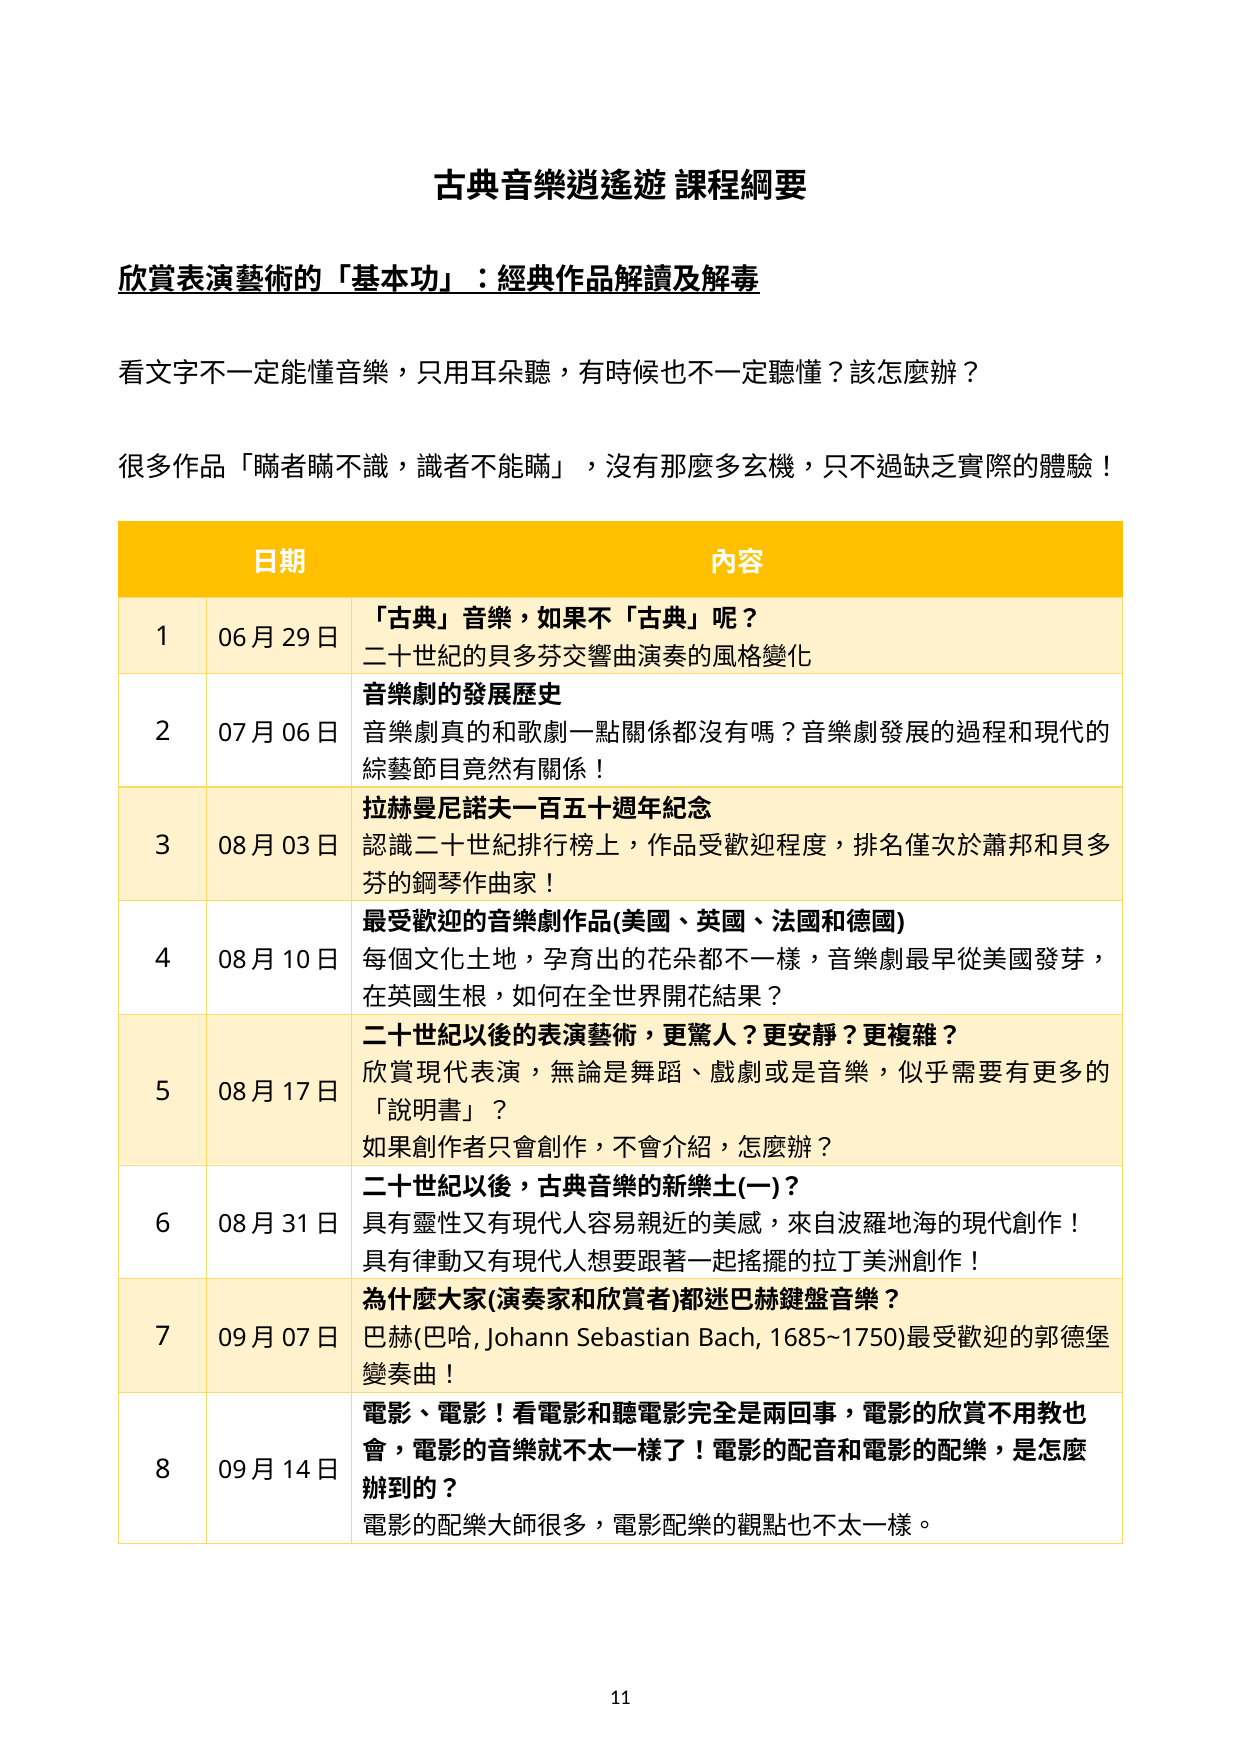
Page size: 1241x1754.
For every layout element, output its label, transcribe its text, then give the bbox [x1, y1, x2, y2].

table_cell 08月03日 [207, 788, 351, 900]
text 古典音樂逍遙遊 課程綱要 [118, 146, 1122, 221]
table_cell 二十世紀以後，古典音樂的新樂土(一)？ 具有靈性又有現代人容易親近的美感，來自波羅地海的現代創作！ 具有律動又有現代人想要跟著一起搖擺的拉丁美洲創作！ [352, 1166, 1122, 1278]
table_cell 2 [119, 674, 206, 786]
table_cell 09月14日 [207, 1393, 351, 1543]
table_header 內容 [352, 522, 1122, 597]
table_cell 09月07日 [207, 1279, 351, 1392]
table_cell 06月29日 [207, 598, 351, 673]
table_cell 「古典」音樂，如果不「古典」呢？ 二十世紀的貝多芬交響曲演奏的風格變化 [352, 598, 1122, 673]
table_cell 3 [119, 788, 206, 900]
table_cell 08月10日 [207, 901, 351, 1013]
table_cell 07月06日 [207, 674, 351, 786]
table_header [119, 522, 206, 597]
table_header 日期 [207, 522, 351, 597]
table_cell 08月31日 [207, 1166, 351, 1278]
text 欣賞表演藝術的「基本功」：經典作品解讀及解毒 [118, 239, 1122, 314]
table_cell 最受歡迎的音樂劇作品(美國、英國、法國和德國) 每個文化土地，孕育出的花朵都不一樣，音樂劇最早從美國發芽，在英國生根，如何在全世界開花結果？ [352, 901, 1122, 1013]
table_cell 電影、電影！看電影和聽電影完全是兩回事，電影的欣賞不用教也會，電影的音樂就不太一樣了！電影的配音和電影的配樂，是怎麼辦到的？ 電影的配樂大師很多，電影配樂的觀點也不太一樣。 [352, 1393, 1122, 1543]
table_cell 5 [119, 1015, 206, 1164]
table_cell 1 [119, 598, 206, 673]
table_cell 4 [119, 901, 206, 1013]
table_cell 為什麼大家(演奏家和欣賞者)都迷巴赫鍵盤音樂？ 巴赫(巴哈, Johann Sebastian Bach, 1685~1750)最受歡迎的郭德堡變奏曲！ [352, 1279, 1122, 1392]
text 很多作品「瞞者瞞不識，識者不能瞞」，沒有那麼多玄機，只不過缺乏實際的體驗！ [118, 427, 1122, 502]
table_cell 音樂劇的發展歷史 音樂劇真的和歌劇一點關係都沒有嗎？音樂劇發展的過程和現代的綜藝節目竟然有關係！ [352, 674, 1122, 786]
table_cell 7 [119, 1279, 206, 1392]
table_cell 8 [119, 1393, 206, 1543]
table_cell 二十世紀以後的表演藝術，更驚人？更安靜？更複雜？ 欣賞現代表演，無論是舞蹈、戲劇或是音樂，似乎需要有更多的「說明書」？ 如果創作者只會創作，不會介紹，怎麼辦？ [352, 1015, 1122, 1164]
table_cell 08月17日 [207, 1015, 351, 1164]
text 看文字不一定能懂音樂，只用耳朵聽，有時候也不一定聽懂？該怎麼辦？ [118, 333, 1122, 408]
table_cell 拉赫曼尼諾夫一百五十週年紀念 認識二十世紀排行榜上，作品受歡迎程度，排名僅次於蕭邦和貝多芬的鋼琴作曲家！ [352, 788, 1122, 900]
table_cell 6 [119, 1166, 206, 1278]
